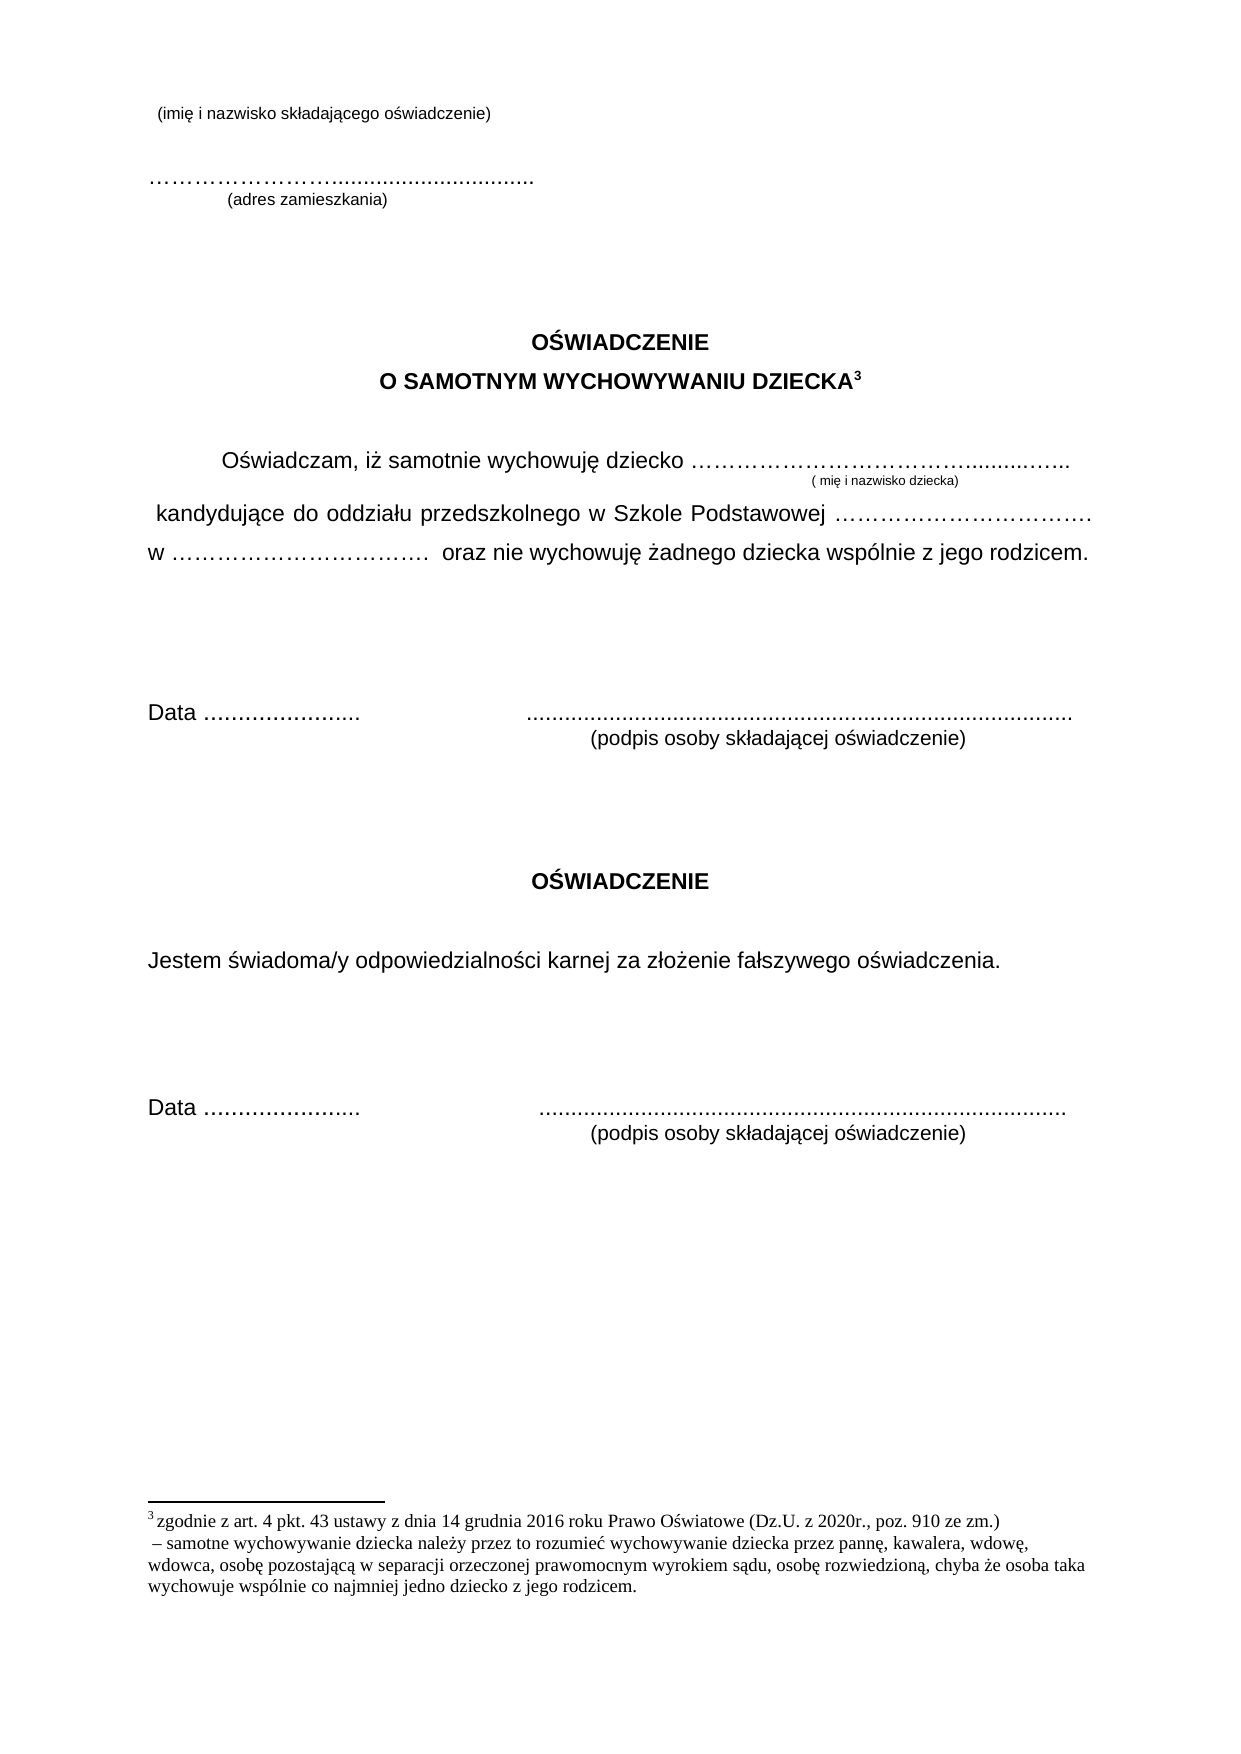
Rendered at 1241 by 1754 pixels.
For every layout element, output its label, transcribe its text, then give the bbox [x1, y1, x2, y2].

text Jestem świadoma/y odpowiedzialności karnej za złożenie fałszywego oświadczenia. [148, 947, 1093, 974]
text (podpis osoby składającej oświadczenie) [148, 1121, 1093, 1145]
text Data ....................... ................................................................................... [148, 1092, 1093, 1121]
text O SAMOTNYM WYCHOWYWANIU DZIECKA [148, 368, 1093, 394]
text OŚWIADCZENIE [148, 868, 1093, 895]
text kandydujące do oddziału przedszkolnego w Szkole Podstawowej ……………………………. w ……………………………. oraz nie wychowuję żadnego dziecka wspólnie z jego rodzicem. [148, 500, 1093, 566]
text OŚWIADCZENIE [148, 329, 1093, 355]
text (adres zamieszkania) [148, 190, 1093, 223]
text Oświadczam, iż samotnie wychowuję dziecko ………………………………..........…... [148, 447, 1093, 473]
text Data ....................... ...................................................................................... [148, 697, 1093, 726]
text ……………………................................ [148, 163, 1093, 190]
text (podpis osoby składającej oświadczenie) [148, 726, 1093, 750]
text (imię i nazwisko składającego oświadczenie) [148, 103, 1093, 137]
text ( mię i nazwisko dziecka) [148, 473, 1093, 500]
